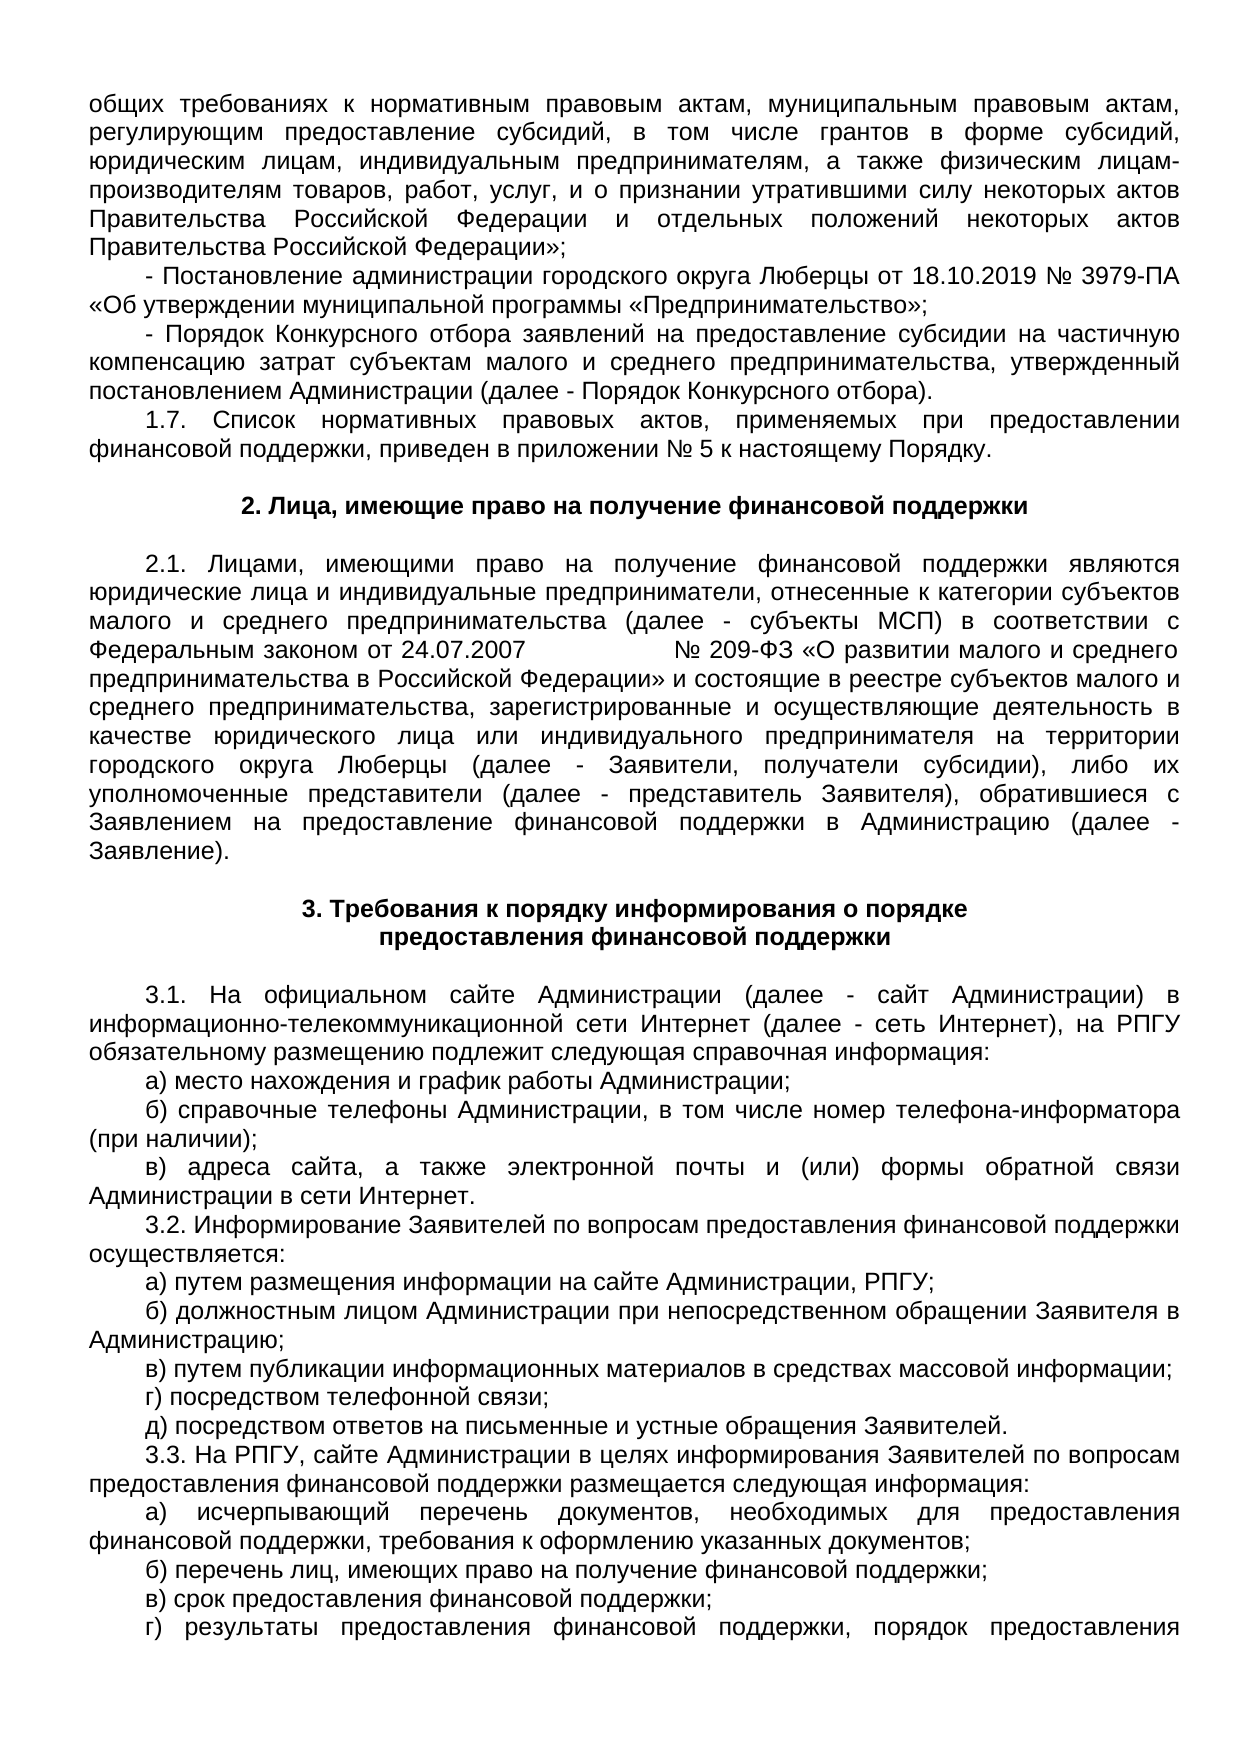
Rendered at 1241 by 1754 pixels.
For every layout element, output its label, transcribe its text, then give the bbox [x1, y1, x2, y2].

text б) должностным лицом Администрации при непосредственном обращении Заявителя в Администрацию; [89, 1296, 1181, 1354]
text а) место нахождения и график работы Администрации; [89, 1066, 1181, 1095]
text 1.7. Список нормативных правовых актов, применяемых при предоставлении финансовой поддержки, приведен в приложении № 5 к настоящему Порядку. [89, 405, 1181, 462]
text 3.3. На РПГУ, сайте Администрации в целях информирования Заявителей по вопросам предоставления финансовой поддержки размещается следующая информация: [89, 1440, 1181, 1497]
text б) справочные телефоны Администрации, в том числе номер телефона-информатора (при наличии); [89, 1095, 1181, 1152]
text 2.1. Лицами, имеющими право на получение финансовой поддержки являются юридические лица и индивидуальные предприниматели, отнесенные к категории субъектов малого и среднего предпринимательства (далее - субъекты МСП) в соответствии с Федеральным законом от 24.07.2007 № 209-ФЗ «О развитии малого и среднего предпринимательства в Российской Федерации» и состоящие в реестре субъектов малого и среднего предпринимательства, зарегистрированные и осуществляющие деятельность в качестве юридического лица или индивидуального предпринимателя на территории городского округа Люберцы (далее - Заявители, получатели субсидии), либо их уполномоченные представители (далее - представитель Заявителя), обратившиеся с Заявлением на предоставление финансовой поддержки в Администрацию (далее - Заявление). [89, 549, 1181, 865]
text а) исчерпывающий перечень документов, необходимых для предоставления финансовой поддержки, требования к оформлению указанных документов; [89, 1497, 1181, 1555]
text а) путем размещения информации на сайте Администрации, РПГУ; [89, 1267, 1181, 1296]
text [89, 1612, 1181, 1641]
text 3.2. Информирование Заявителей по вопросам предоставления финансовой поддержки осуществляется: [89, 1210, 1181, 1267]
text в) адреса сайта, а также электронной почты и (или) формы обратной связи Администрации в сети Интернет. [89, 1152, 1181, 1210]
text в) срок предоставления финансовой поддержки; [89, 1584, 1181, 1612]
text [89, 89, 1181, 261]
text - Постановление администрации городского округа Люберцы от 18.10.2019 № 3979-ПА «Об утверждении муниципальной программы «Предпринимательство»; [89, 261, 1181, 319]
text д) посредством ответов на письменные и устные обращения Заявителей. [89, 1411, 1181, 1440]
text б) перечень лиц, имеющих право на получение финансовой поддержки; [89, 1555, 1181, 1584]
text в) путем публикации информационных материалов в средствах массовой информации; [89, 1354, 1181, 1382]
text 3.1. На официальном сайте Администрации (далее - сайт Администрации) в информационно-телекоммуникационной сети Интернет (далее - сеть Интернет), на РПГУ обязательному размещению подлежит следующая справочная информация: [89, 980, 1181, 1066]
title 2. Лица, имеющие право на получение финансовой поддержки [89, 491, 1181, 520]
title 3. Требования к порядку информирования о порядке [89, 894, 1181, 922]
title предоставления финансовой поддержки [89, 922, 1181, 951]
text г) посредством телефонной связи; [89, 1382, 1181, 1411]
text - Порядок Конкурсного отбора заявлений на предоставление субсидии на частичную компенсацию затрат субъектам малого и среднего предпринимательства, утвержденный постановлением Администрации (далее - Порядок Конкурсного отбора). [89, 319, 1181, 405]
